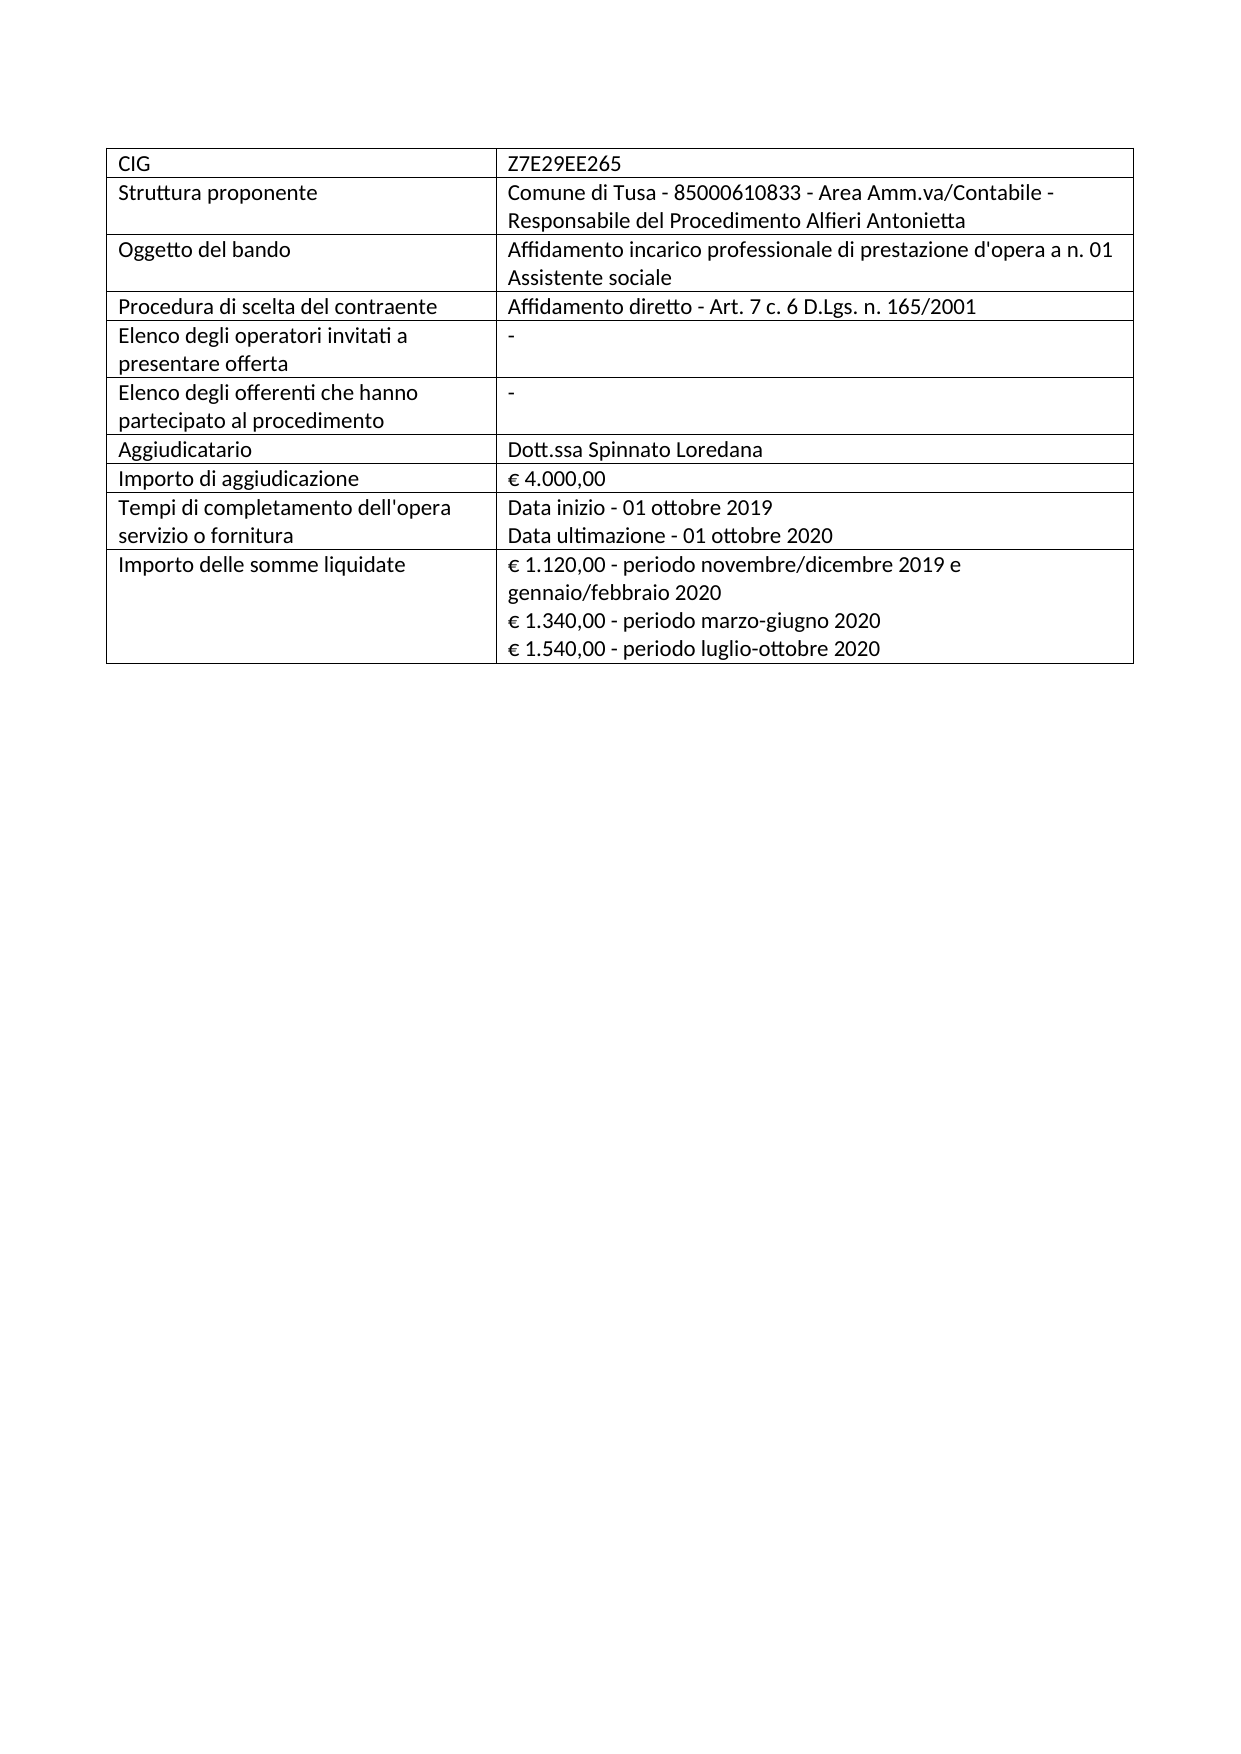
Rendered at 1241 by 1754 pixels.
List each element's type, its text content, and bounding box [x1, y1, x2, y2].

table_cell Procedura di scelta del contraente [107, 292, 496, 320]
table_cell Aggiudicatario [107, 435, 496, 463]
table_cell Importo di aggiudicazione [107, 464, 496, 492]
table_cell Struttura proponente [107, 178, 496, 234]
table_cell € 1.120,00 - periodo novembre/dicembre 2019 e gennaio/febbraio 2020 € 1.340,00 - periodo marzo-giugno 2020 € 1.540,00 - periodo luglio-ottobre 2020 [497, 550, 1133, 662]
table_cell Data inizio - 01 ottobre 2019 Data ultimazione - 01 ottobre 2020 [497, 493, 1133, 549]
table_cell € 4.000,00 [497, 464, 1133, 492]
table_cell Comune di Tusa - 85000610833 - Area Amm.va/Contabile - Responsabile del Procedimento Alfieri Antonietta [497, 178, 1133, 234]
table_cell Importo delle somme liquidate [107, 550, 496, 662]
table_cell - [497, 321, 1133, 377]
table_header Z7E29EE265 [497, 149, 1133, 177]
table_cell Dott.ssa Spinnato Loredana [497, 435, 1133, 463]
table_cell Elenco degli offerenti che hanno partecipato al procedimento [107, 378, 496, 434]
table_cell Oggetto del bando [107, 235, 496, 291]
table_cell - [497, 378, 1133, 434]
table_cell Affidamento incarico professionale di prestazione d'opera a n. 01 Assistente sociale [497, 235, 1133, 291]
table_header CIG [107, 149, 496, 177]
table_cell Elenco degli operatori invitati a presentare offerta [107, 321, 496, 377]
table_cell Tempi di completamento dell'opera servizio o fornitura [107, 493, 496, 549]
table_cell Affidamento diretto - Art. 7 c. 6 D.Lgs. n. 165/2001 [497, 292, 1133, 320]
